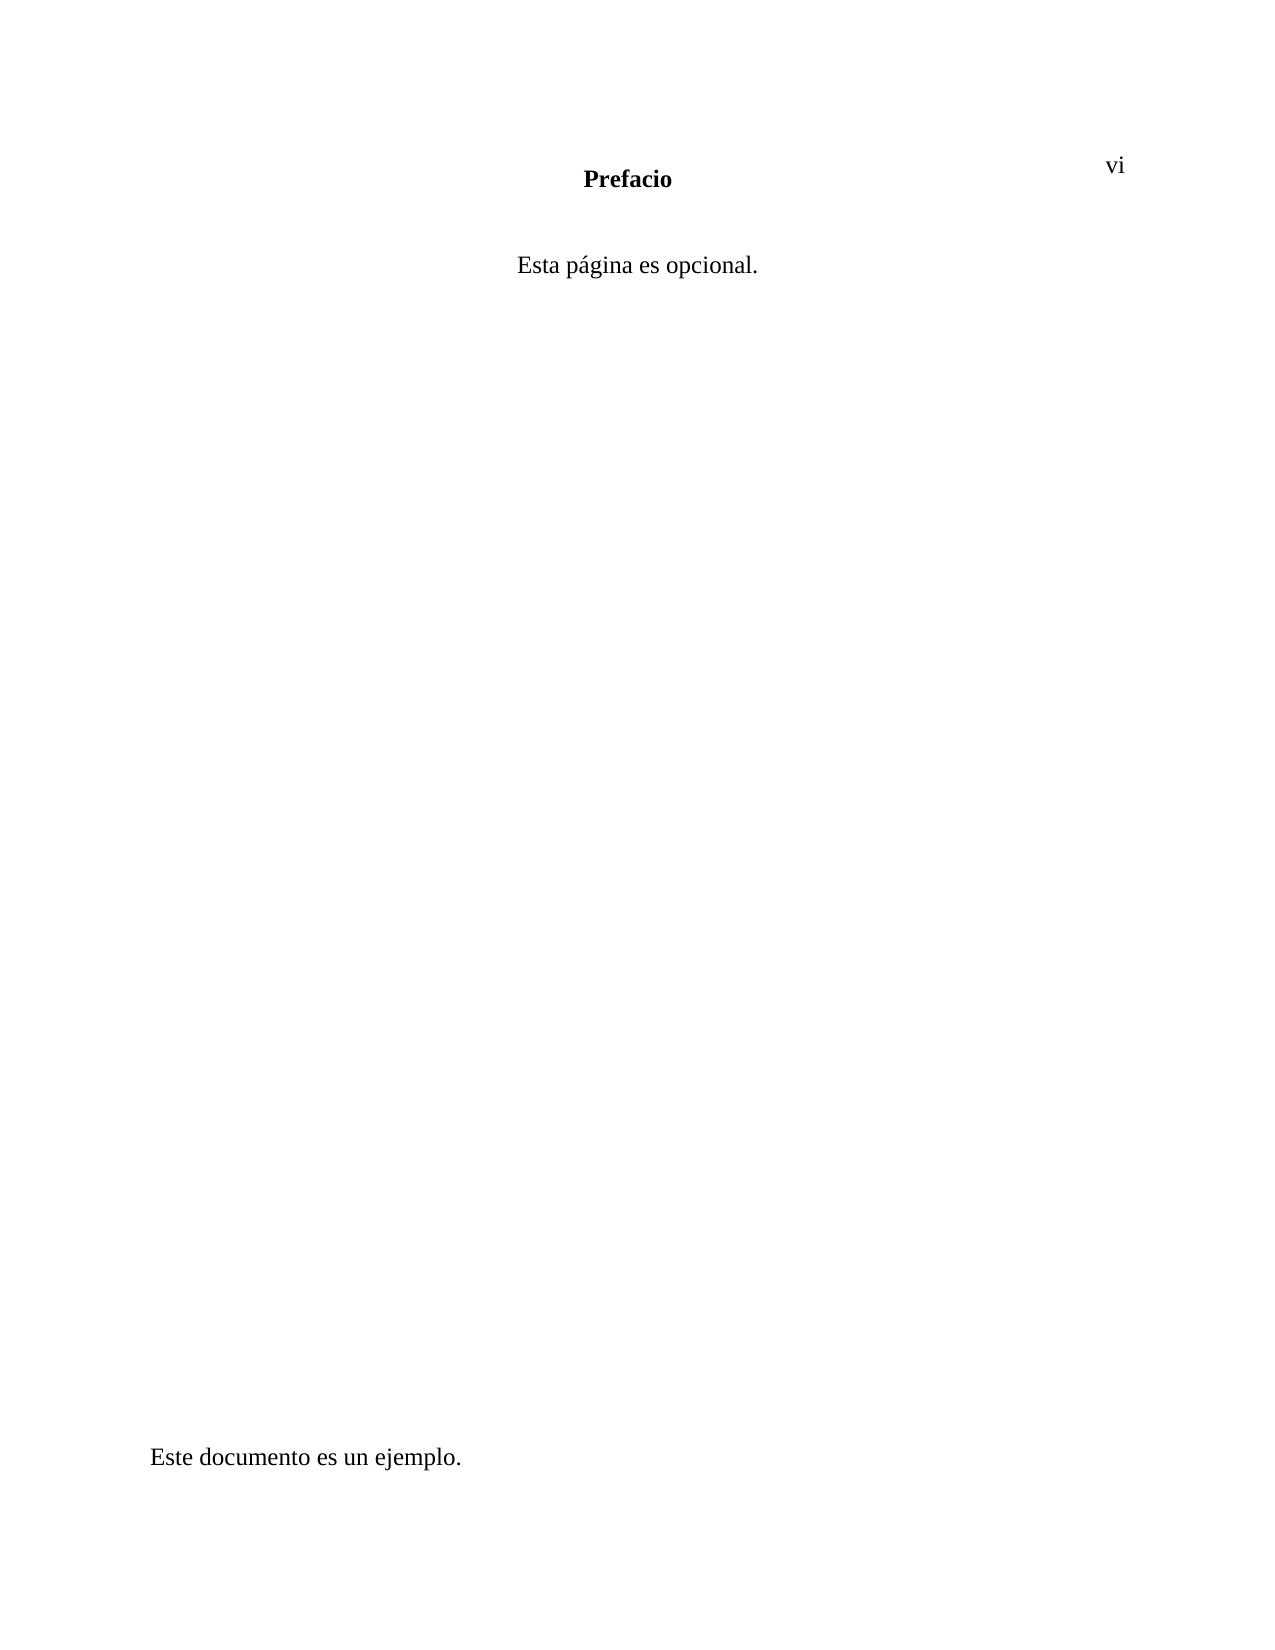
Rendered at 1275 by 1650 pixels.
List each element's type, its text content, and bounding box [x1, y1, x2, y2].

list Esta página es opcional.Tabla de Contenidos [150, 251, 1125, 279]
text Prefacio [150, 164, 1125, 193]
